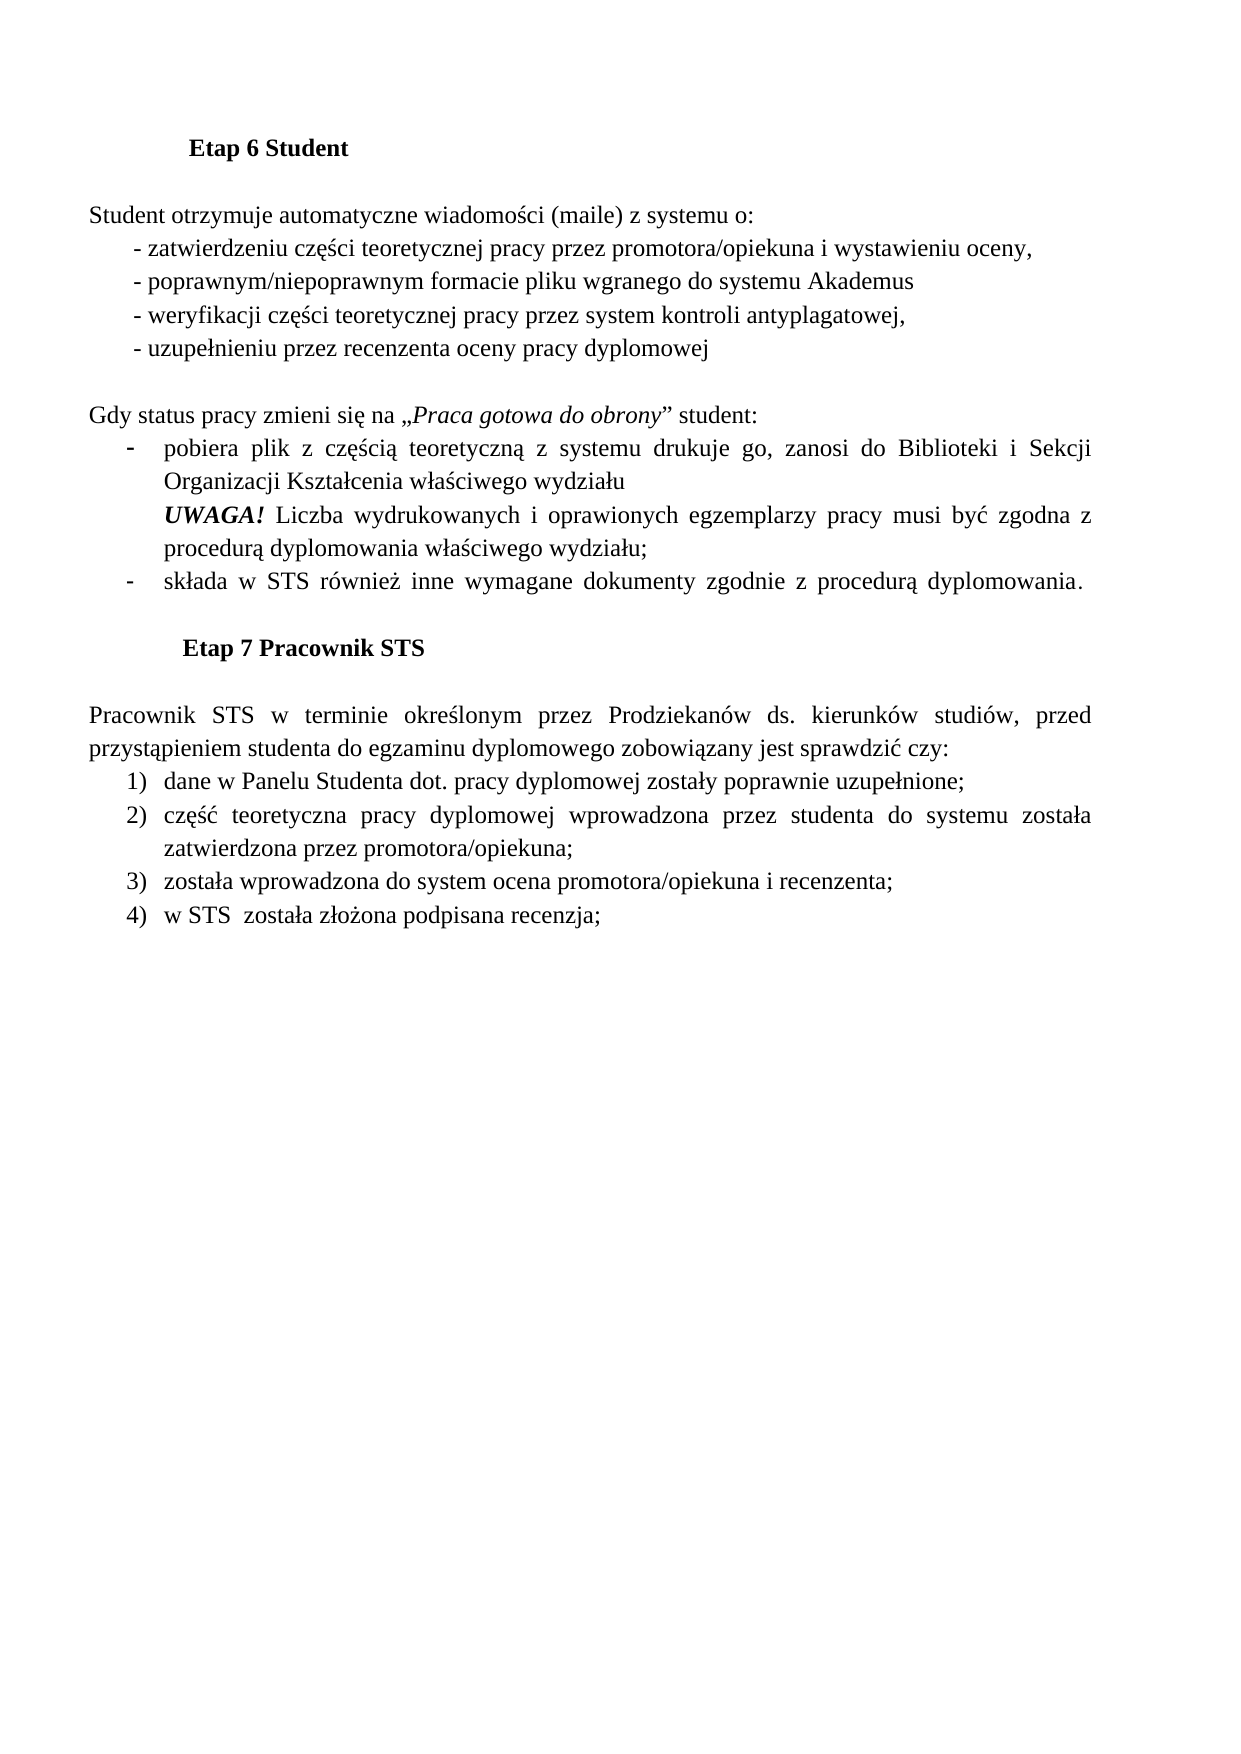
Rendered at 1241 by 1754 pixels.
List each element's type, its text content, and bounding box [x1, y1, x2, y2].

text Etap 6 Student [89, 130, 1093, 163]
list dane w Panelu Studenta dot. pracy dyplomowej zostały poprawnie uzupełnione; [126, 763, 1093, 796]
list pobiera plik z częścią teoretyczną z systemu drukuje go, zanosi do Biblioteki i Sekcji Organizacji Kształcenia właściwego wydziału [126, 430, 1093, 496]
list w STS została złożona podpisana recenzja; [126, 896, 1093, 930]
text Pracownik STS w terminie określonym przez Prodziekanów ds. kierunków studiów, przed przystąpieniem studenta do egzaminu dyplomowego zobowiązany jest sprawdzić czy: [89, 696, 1093, 763]
text Student otrzymuje automatyczne wiadomości (maile) z systemu o: [89, 196, 1093, 230]
list część teoretyczna pracy dyplomowej wprowadzona przez studenta do systemu została zatwierdzona przez promotora/opiekuna; [126, 796, 1093, 863]
text - uzupełnieniu przez recenzenta oceny pracy dyplomowej [133, 330, 1093, 363]
text Gdy status pracy zmieni się na „Praca gotowa do obrony” student: [89, 396, 1093, 430]
list składa w STS również inne wymagane dokumenty zgodnie z procedurą dyplomowania. [126, 563, 1093, 630]
text - weryfikacji części teoretycznej pracy przez system kontroli antyplagatowej, [133, 296, 1093, 330]
text - poprawnym/niepoprawnym formacie pliku wgranego do systemu Akademus [133, 263, 1093, 296]
list została wprowadzona do system ocena promotora/opiekuna i recenzenta; [126, 863, 1093, 896]
text Etap 7 Pracownik STS [89, 630, 1093, 663]
list UWAGA! Liczba wydrukowanych i oprawionych egzemplarzy pracy musi być zgodna z procedurą dyplomowania właściwego wydziału; [164, 496, 1093, 563]
text - zatwierdzeniu części teoretycznej pracy przez promotora/opiekuna i wystawieniu oceny, [133, 230, 1093, 263]
